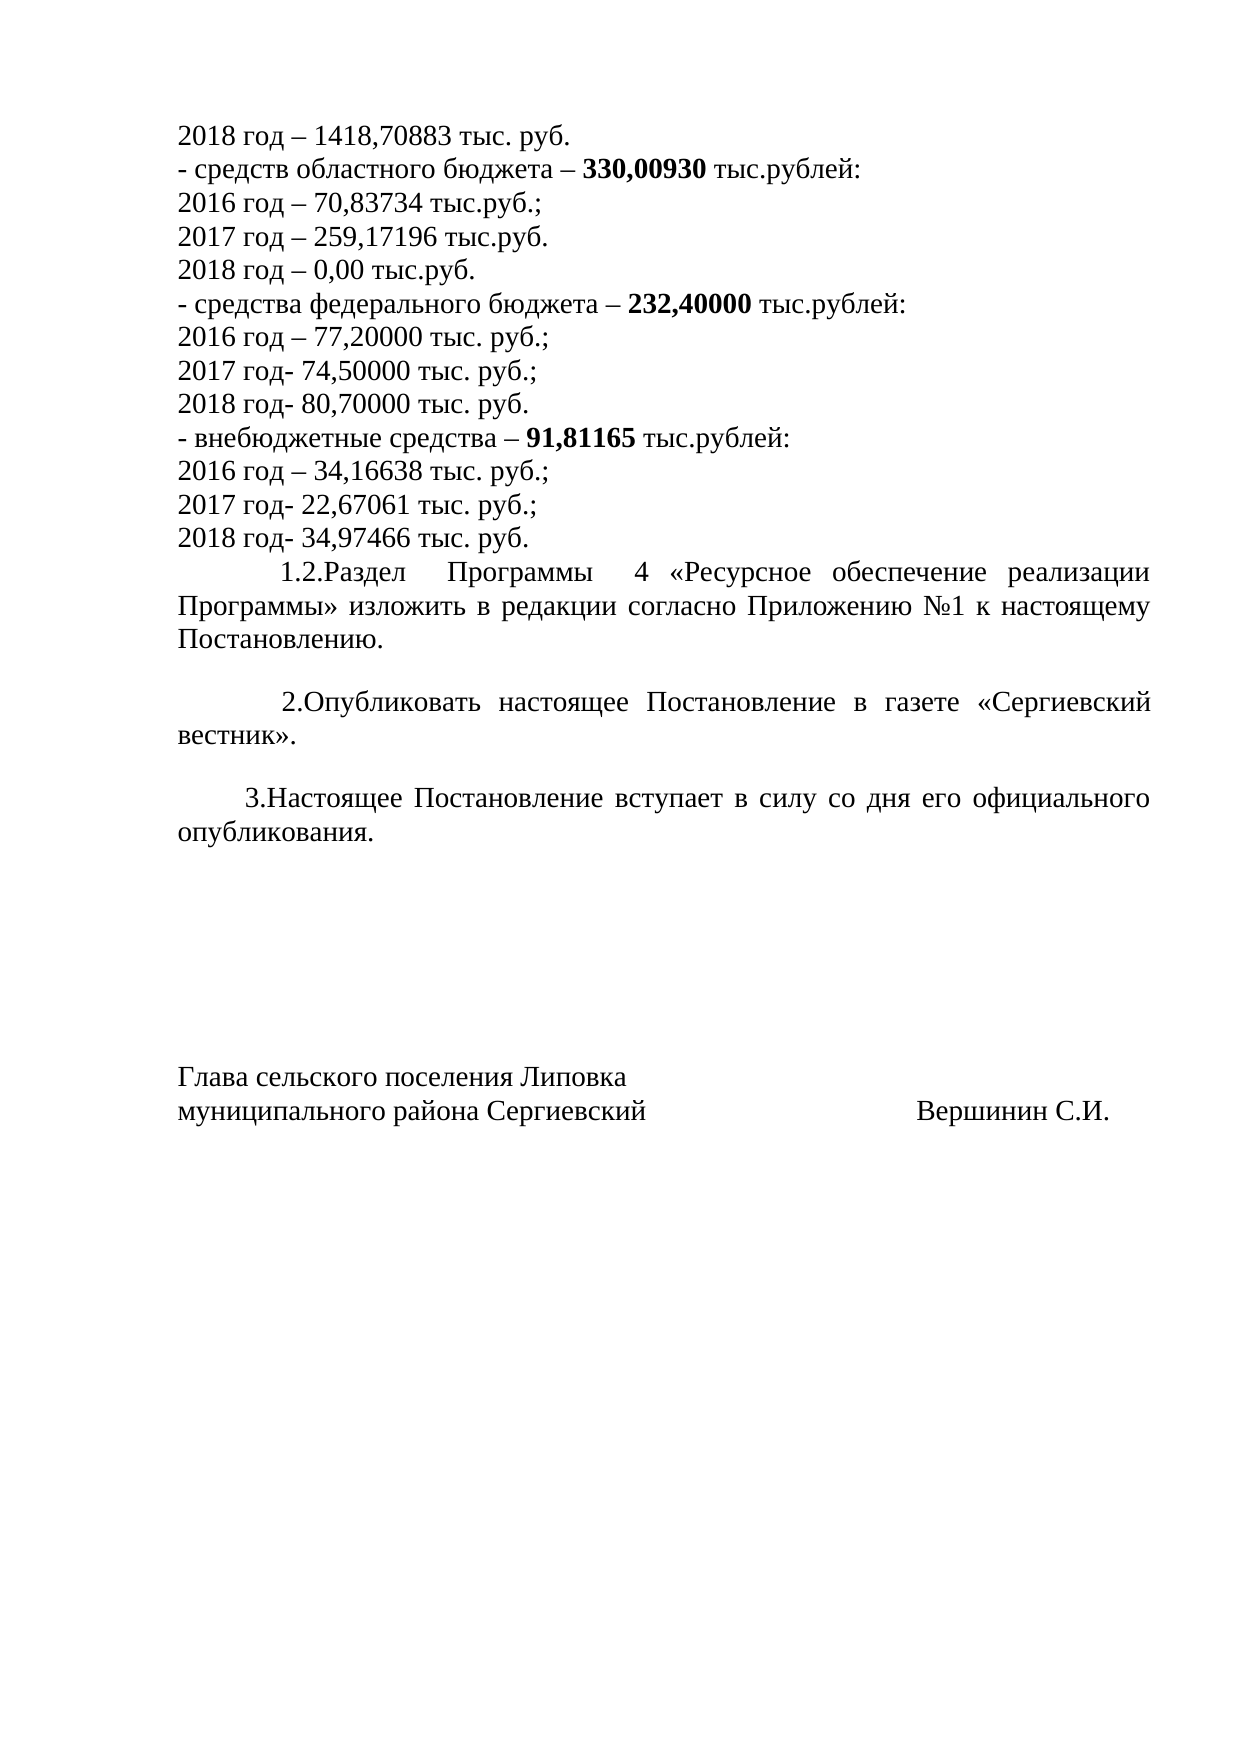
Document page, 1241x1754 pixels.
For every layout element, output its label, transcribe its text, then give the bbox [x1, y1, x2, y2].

text 2016 год – 77,20000 тыс. руб.; [177, 319, 1152, 353]
text 3.Настоящее Постановление вступает в силу со дня его официального опубликования. [177, 780, 1152, 847]
text 2018 год- 80,70000 тыс. руб. [177, 386, 1152, 420]
text 2018 год- 34,97466 тыс. руб. [177, 521, 1152, 554]
text Глава сельского поселения Липовка [177, 1059, 1152, 1093]
text муниципального района Сергиевский Вершинин С.И. [177, 1093, 1152, 1127]
text 2016 год – 70,83734 тыс.руб.; [177, 185, 1152, 219]
text 2016 год – 34,16638 тыс. руб.; [177, 453, 1152, 487]
text 2018 год – 1418,70883 тыс. руб. [177, 118, 1152, 152]
text - средства федерального бюджета – 232,40000 тыс.рублей: [177, 286, 1152, 319]
text 2018 год – 0,00 тыс.руб. [177, 252, 1152, 286]
text 2.Опубликовать настоящее Постановление в газете «Сергиевский вестник». [177, 684, 1152, 751]
text - средств областного бюджета – 330,00930 тыс.рублей: [177, 152, 1152, 185]
text 2017 год – 259,17196 тыс.руб. [177, 219, 1152, 252]
text 2017 год- 22,67061 тыс. руб.; [177, 487, 1152, 521]
text 2017 год- 74,50000 тыс. руб.; [177, 353, 1152, 386]
text - внебюджетные средства – 91,81165 тыс.рублей: [177, 420, 1152, 453]
text 1.2.Раздел Программы 4 «Ресурсное обеспечение реализации Программы» изложить в редакции согласно Приложению №1 к настоящему Постановлению. [177, 554, 1152, 655]
